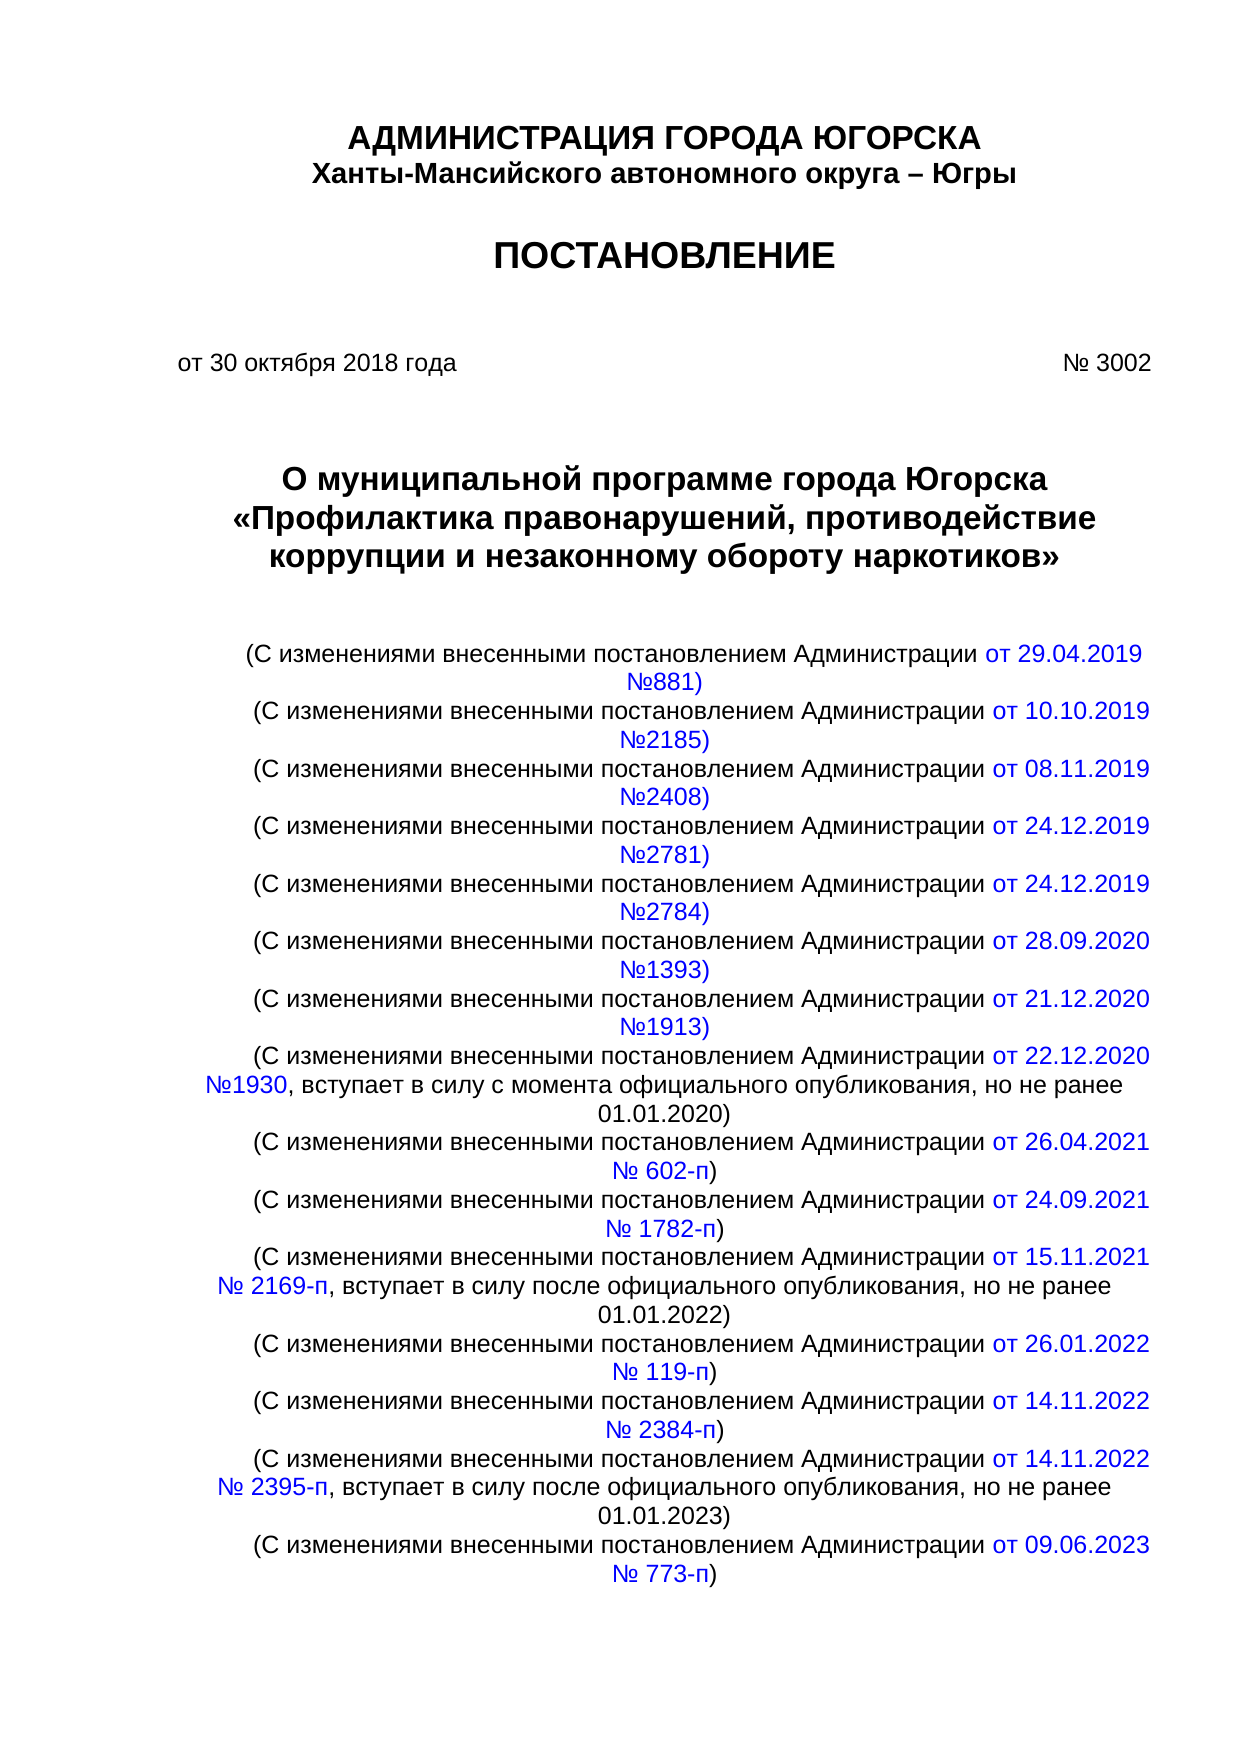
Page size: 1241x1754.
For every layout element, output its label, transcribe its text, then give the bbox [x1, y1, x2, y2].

text (С изменениями внесенными постановлением Администрации от 26.01.2022 № 119-п) [177, 1328, 1152, 1386]
text (С изменениями внесенными постановлением Администрации от 15.11.2021 № 2169-п, вступает в силу после официального опубликования, но не ранее 01.01.2022) [177, 1242, 1152, 1328]
text (С изменениями внесенными постановлением Администрации от 14.11.2022 № 2395-п, вступает в силу после официального опубликования, но не ранее 01.01.2023) [177, 1443, 1152, 1530]
text (С изменениями внесенными постановлением Администрации от 24.09.2021 № 1782-п) [177, 1185, 1152, 1242]
text (С изменениями внесенными постановлением Администрации от 22.12.2020 №1930, вступает в силу с момента официального опубликования, но не ранее 01.01.2020) [177, 1041, 1152, 1127]
text (С изменениями внесенными постановлением Администрации от 10.10.2019 №2185) [177, 696, 1152, 753]
text (С изменениями внесенными постановлением Администрации от 09.06.2023 № 773-п) [177, 1530, 1152, 1587]
subtitle ПОСТАНОВЛЕНИЕ [177, 233, 1152, 276]
text (С изменениями внесенными постановлением Администрации от 28.09.2020 №1393) [177, 926, 1152, 983]
text (С изменениями внесенными постановлением Администрации от 24.12.2019 №2781) [177, 811, 1152, 868]
text (С изменениями внесенными постановлением Администрации от 24.12.2019 №2784) [177, 868, 1152, 926]
text (С изменениями внесенными постановлением Администрации от 14.11.2022 № 2384-п) [177, 1386, 1152, 1443]
title О муниципальной программе города Югорска «Профилактика правонарушений, противодействие коррупции и незаконному обороту наркотиков» [177, 459, 1152, 575]
subtitle АДМИНИСТРАЦИЯ ГОРОДА ЮГОРСКА [177, 118, 1152, 157]
text от 30 октября 2018 года № 3002 [177, 348, 1152, 377]
text (С изменениями внесенными постановлением Администрации от 21.12.2020 №1913) [177, 983, 1152, 1041]
text (С изменениями внесенными постановлением Администрации от 29.04.2019 №881) [177, 638, 1152, 696]
text (С изменениями внесенными постановлением Администрации от 26.04.2021 № 602-п) [177, 1127, 1152, 1185]
text (С изменениями внесенными постановлением Администрации от 08.11.2019 №2408) [177, 753, 1152, 811]
subtitle Ханты-Мансийского автономного округа – Югры [177, 157, 1152, 190]
